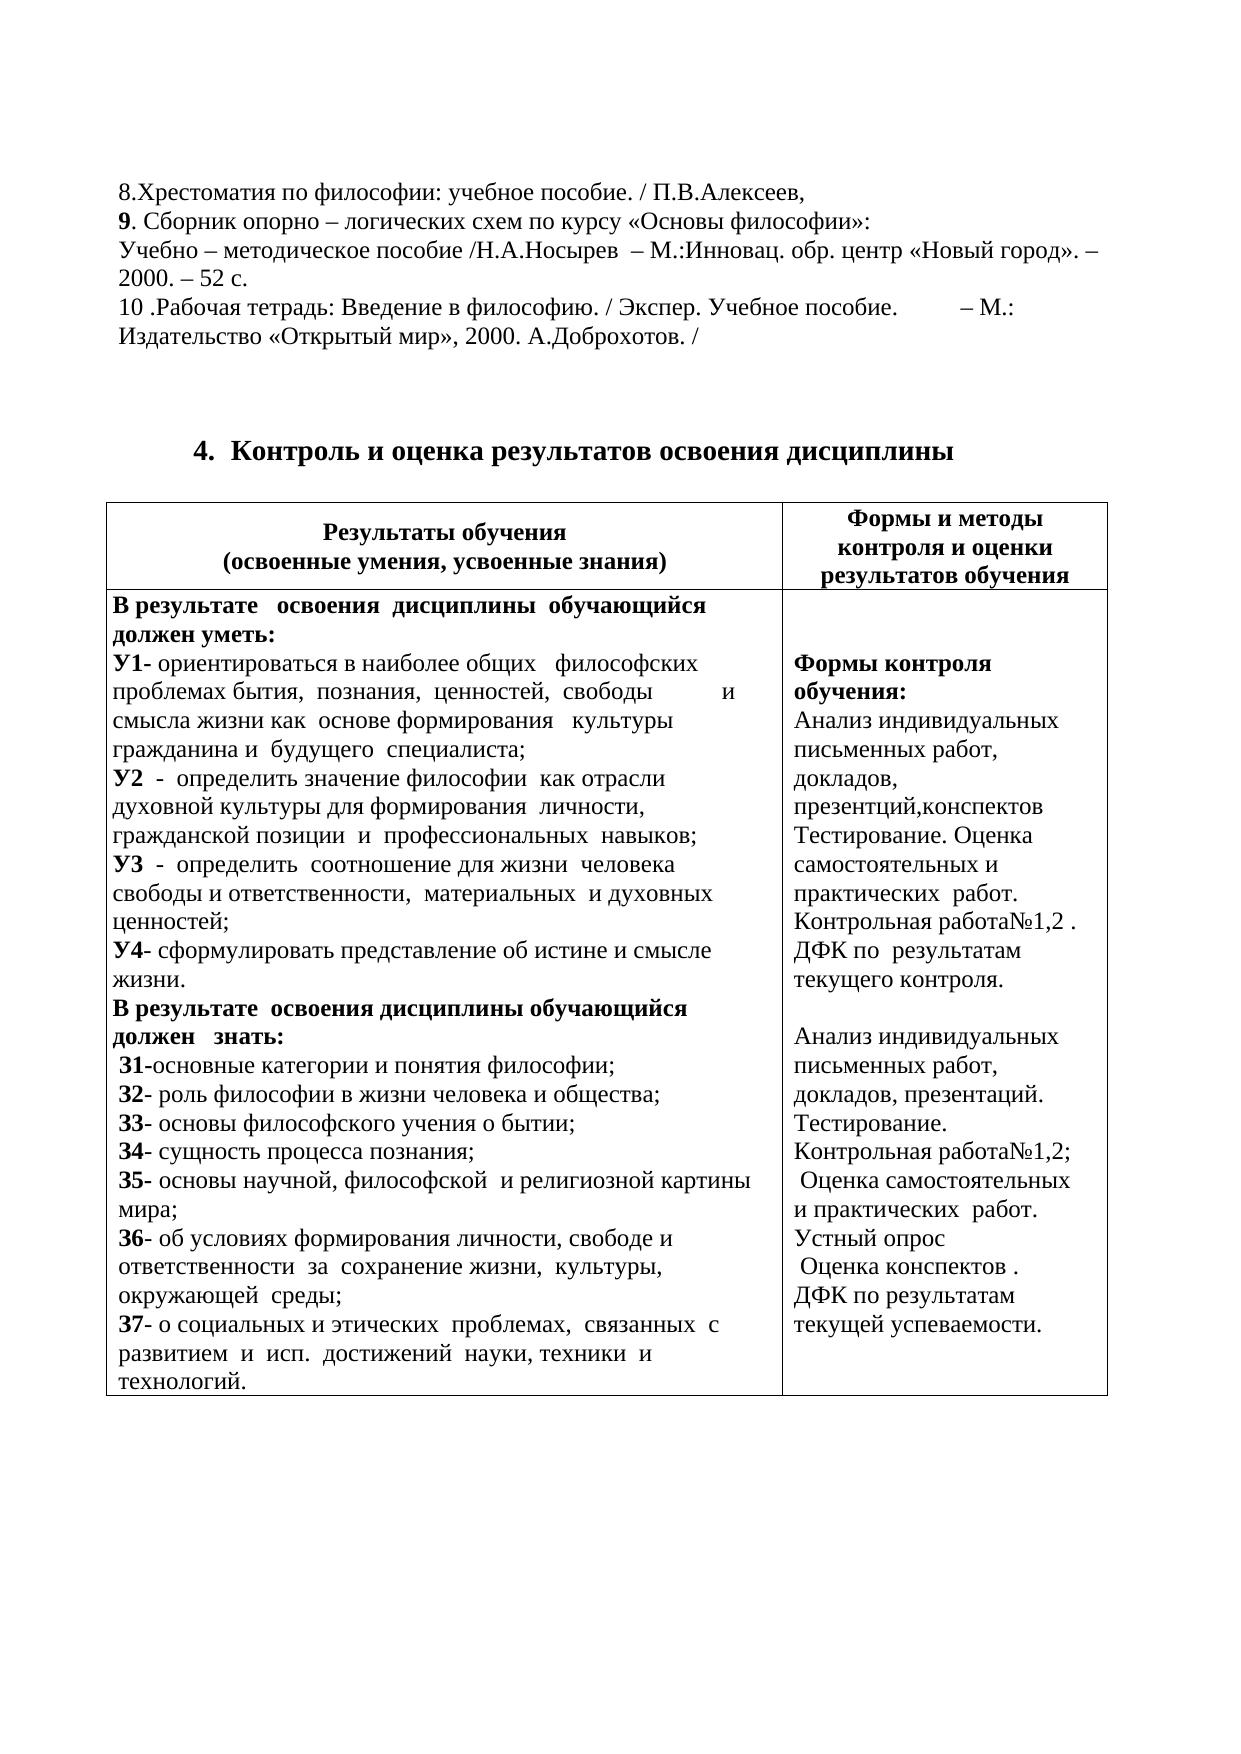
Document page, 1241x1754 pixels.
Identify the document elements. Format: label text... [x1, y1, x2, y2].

text 8.Хрестоматия по философии: учебное пособие. / П.В.Алексеев, 9. Сборник опорно – логических схем по курсу «Основы философии»: [118, 177, 1122, 235]
table_header Формы и методы контроля и оценки результатов обучения [783, 503, 1107, 589]
text 10 .Рабочая тетрадь: Введение в философию. / Экспер. Учебное пособие. – М.: Издательство «Открытый мир», 2000. А.Доброхотов. / [118, 292, 1122, 350]
subtitle Контроль и оценка результатов освоения дисциплины [193, 433, 1122, 467]
table_cell Формы контроля обучения: Анализ индивидуальных письменных работ, докладов, презентций,конспектов Тестирование. Оценка самостоятельных и практических работ. Контрольная работа№1,2 . ДФК по результатам текущего контроля. Анализ индивидуальных письменных работ, докладов, презентаций. Тестирование. Контрольная работа№1,2; Оценка самостоятельных и практических работ. Устный опрос Оценка конспектов . ДФК по результатам текущей успеваемости. [783, 590, 1107, 1395]
table_header Результаты обучения (освоенные умения, усвоенные знания) [107, 503, 782, 589]
text Учебно – методическое пособие /Н.А.Носырев – М.:Инновац. обр. центр «Новый город». – 2000. – 52 с. [118, 235, 1122, 292]
table_cell В результате освоения дисциплины обучающийся должен уметь: У1- ориентироваться в наиболее общих философских проблемах бытия, познания, ценностей, свободы и смысла жизни как основе формирования культуры гражданина и будущего специалиста; У2 - определить значение философии как отрасли духовной культуры для формирования личности, гражданской позиции и профессиональных навыков; У3 - определить соотношение для жизни человека свободы и ответственности, материальных и духовных ценностей; У4- сформулировать представление об истине и смысле жизни. В результате освоения дисциплины обучающийся должен знать: З1-основные категории и понятия философии; З2- роль философии в жизни человека и общества; З3- основы философского учения о бытии; З4- сущность процесса познания; З5- основы научной, философской и религиозной картины мира; З6- об условиях формирования личности, свободе и ответственности за сохранение жизни, культуры, окружающей среды; З7- о социальных и этических проблемах, связанных с развитием и исп. достижений науки, техники и технологий. [107, 590, 782, 1395]
